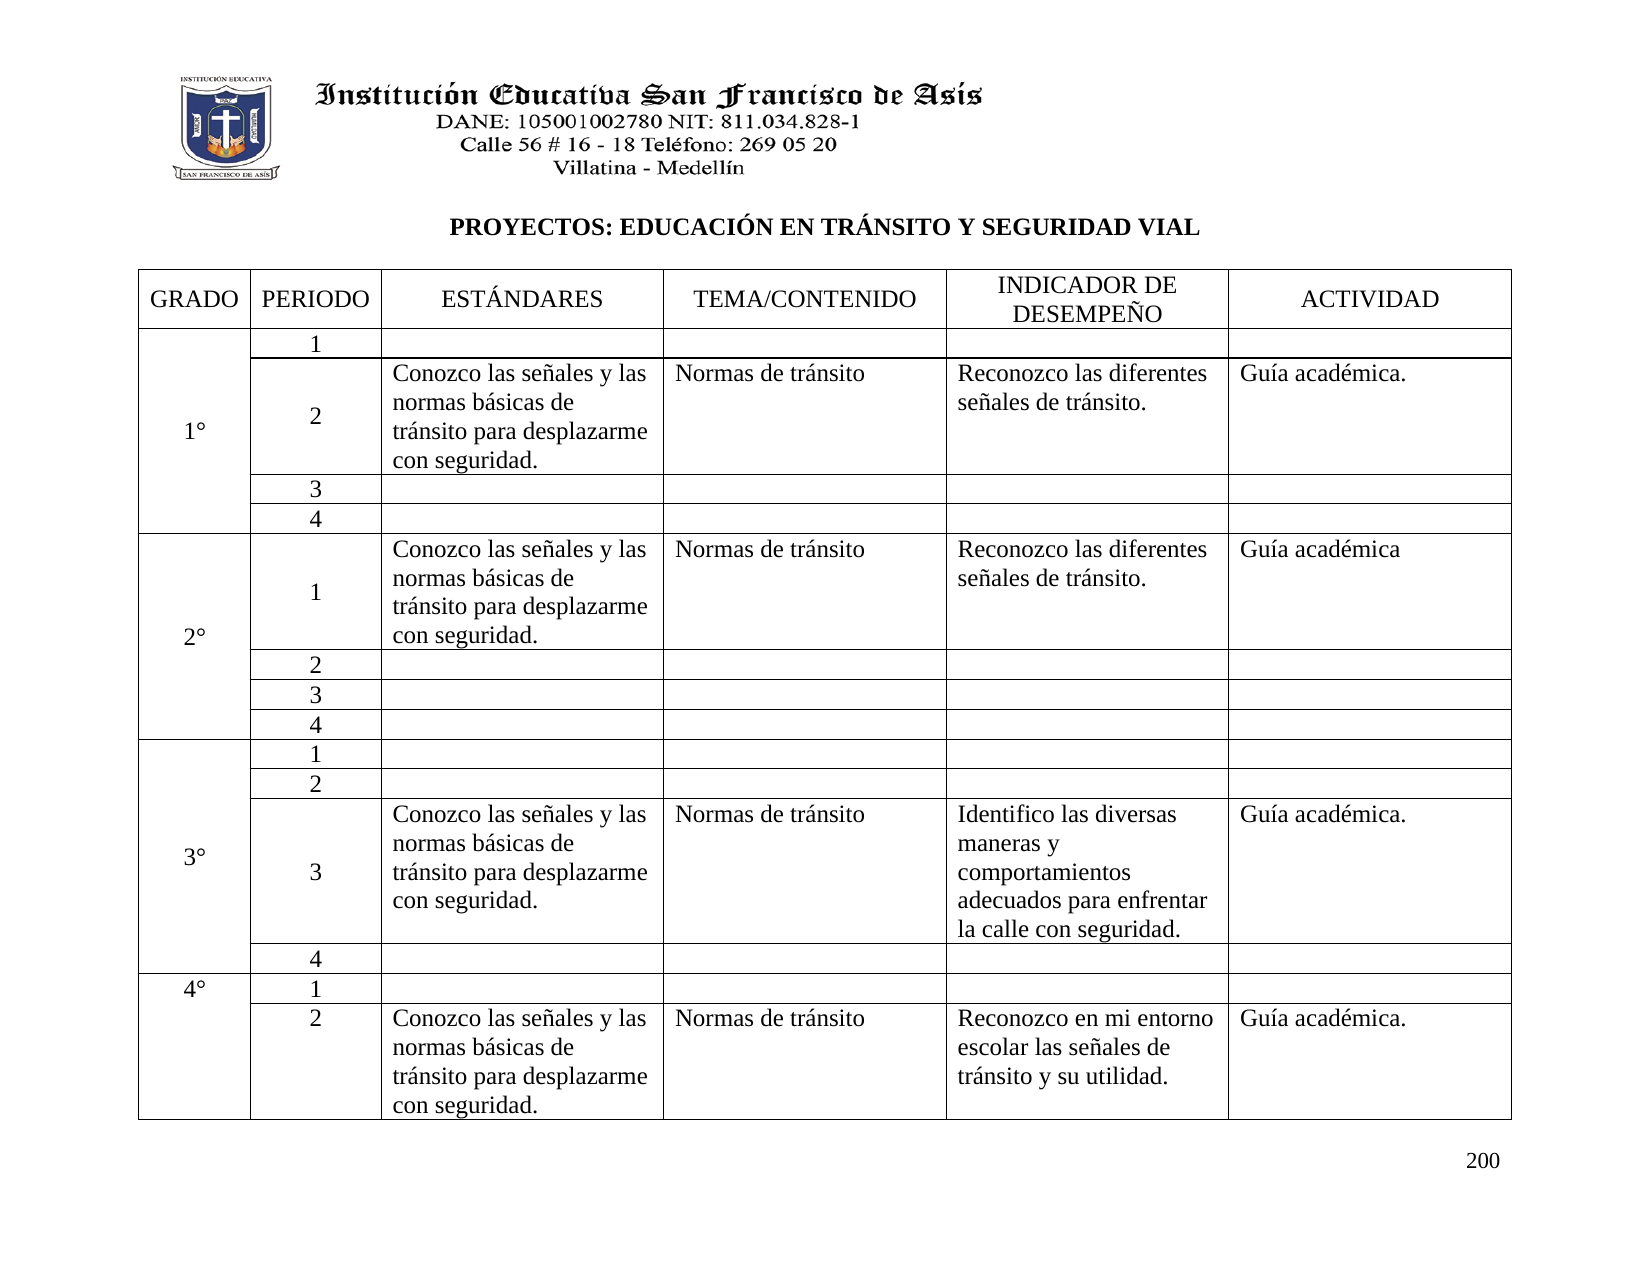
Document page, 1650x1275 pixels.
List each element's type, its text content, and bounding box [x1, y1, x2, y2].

table_cell [947, 769, 1228, 798]
table_cell Conozco las señales y las normas básicas de tránsito para desplazarme con seguridad. [382, 1004, 663, 1118]
table_cell [1229, 504, 1511, 533]
table_header GRADO [139, 270, 250, 328]
table_cell [1229, 710, 1511, 738]
table_cell [664, 650, 946, 679]
table_cell [664, 769, 946, 798]
table_cell [1229, 974, 1511, 1002]
table_cell [382, 974, 663, 1002]
table_cell Conozco las señales y las normas básicas de tránsito para desplazarme con seguridad. [382, 359, 663, 473]
table_cell [947, 650, 1228, 679]
table_cell 2 [251, 359, 381, 473]
table_cell Normas de tránsito [664, 1004, 946, 1118]
table_header PERIODO [251, 270, 381, 328]
table_cell 3 [251, 799, 381, 943]
table_cell [382, 769, 663, 798]
table_cell [664, 329, 946, 357]
table_cell Conozco las señales y las normas básicas de tránsito para desplazarme con seguridad. [382, 799, 663, 943]
table_cell 2 [251, 769, 381, 798]
table_cell [947, 475, 1228, 503]
table_cell [382, 680, 663, 709]
picture [150, 73, 1070, 183]
table_cell [382, 504, 663, 533]
table_cell [1229, 475, 1511, 503]
table_cell [947, 740, 1228, 768]
table_cell [947, 944, 1228, 973]
text PROYECTOS: EDUCACIÓN EN TRÁNSITO Y SEGURIDAD VIAL [150, 212, 1500, 240]
table_cell Reconozco en mi entorno escolar las señales de tránsito y su utilidad. [947, 1004, 1228, 1118]
table_cell [947, 710, 1228, 738]
table_cell [947, 680, 1228, 709]
table_cell [947, 329, 1228, 357]
table_cell 3 [251, 680, 381, 709]
table_cell [1229, 740, 1511, 768]
table_cell 4° [139, 974, 250, 1118]
table_cell [1229, 769, 1511, 798]
table_cell [664, 740, 946, 768]
table_cell 2 [251, 1004, 381, 1118]
table_cell 1 [251, 740, 381, 768]
table_cell [1229, 680, 1511, 709]
table_cell [947, 504, 1228, 533]
table_cell 2° [139, 534, 250, 738]
table_cell 3° [139, 740, 250, 973]
table_cell [1229, 329, 1511, 357]
table_cell [382, 650, 663, 679]
table_cell 1 [251, 974, 381, 1002]
table_cell Guía académica [1229, 534, 1511, 649]
table_cell [1229, 650, 1511, 679]
table_cell 3 [251, 475, 381, 503]
table_cell [664, 475, 946, 503]
table_cell [1229, 944, 1511, 973]
table_cell [382, 475, 663, 503]
table_cell Identifico las diversas maneras y comportamientos adecuados para enfrentar la calle con seguridad. [947, 799, 1228, 943]
table_header ACTIVIDAD [1229, 270, 1511, 328]
table_cell [382, 329, 663, 357]
table_header ESTÁNDARES [382, 270, 663, 328]
table_cell [947, 974, 1228, 1002]
table_cell 4 [251, 504, 381, 533]
table_cell Guía académica. [1229, 799, 1511, 943]
table_cell Normas de tránsito [664, 534, 946, 649]
table_cell [382, 944, 663, 973]
table_cell Guía académica. [1229, 359, 1511, 473]
table_cell [664, 710, 946, 738]
table_cell Guía académica. [1229, 1004, 1511, 1118]
table_cell Normas de tránsito [664, 359, 946, 473]
table_header INDICADOR DE DESEMPEÑO [947, 270, 1228, 328]
table_cell 1 [251, 534, 381, 649]
table_cell 1° [139, 329, 250, 533]
table_cell 1 [251, 329, 381, 357]
table_cell 4 [251, 710, 381, 738]
table_header TEMA/CONTENIDO [664, 270, 946, 328]
table_cell [664, 504, 946, 533]
table_cell [664, 944, 946, 973]
table_cell [382, 740, 663, 768]
table_cell Reconozco las diferentes señales de tránsito. [947, 534, 1228, 649]
table_cell [382, 710, 663, 738]
table_cell Conozco las señales y las normas básicas de tránsito para desplazarme con seguridad. [382, 534, 663, 649]
table_cell [664, 680, 946, 709]
table_cell Reconozco las diferentes señales de tránsito. [947, 359, 1228, 473]
table_cell 4 [251, 944, 381, 973]
table_cell 2 [251, 650, 381, 679]
table_cell [664, 974, 946, 1002]
table_cell Normas de tránsito [664, 799, 946, 943]
